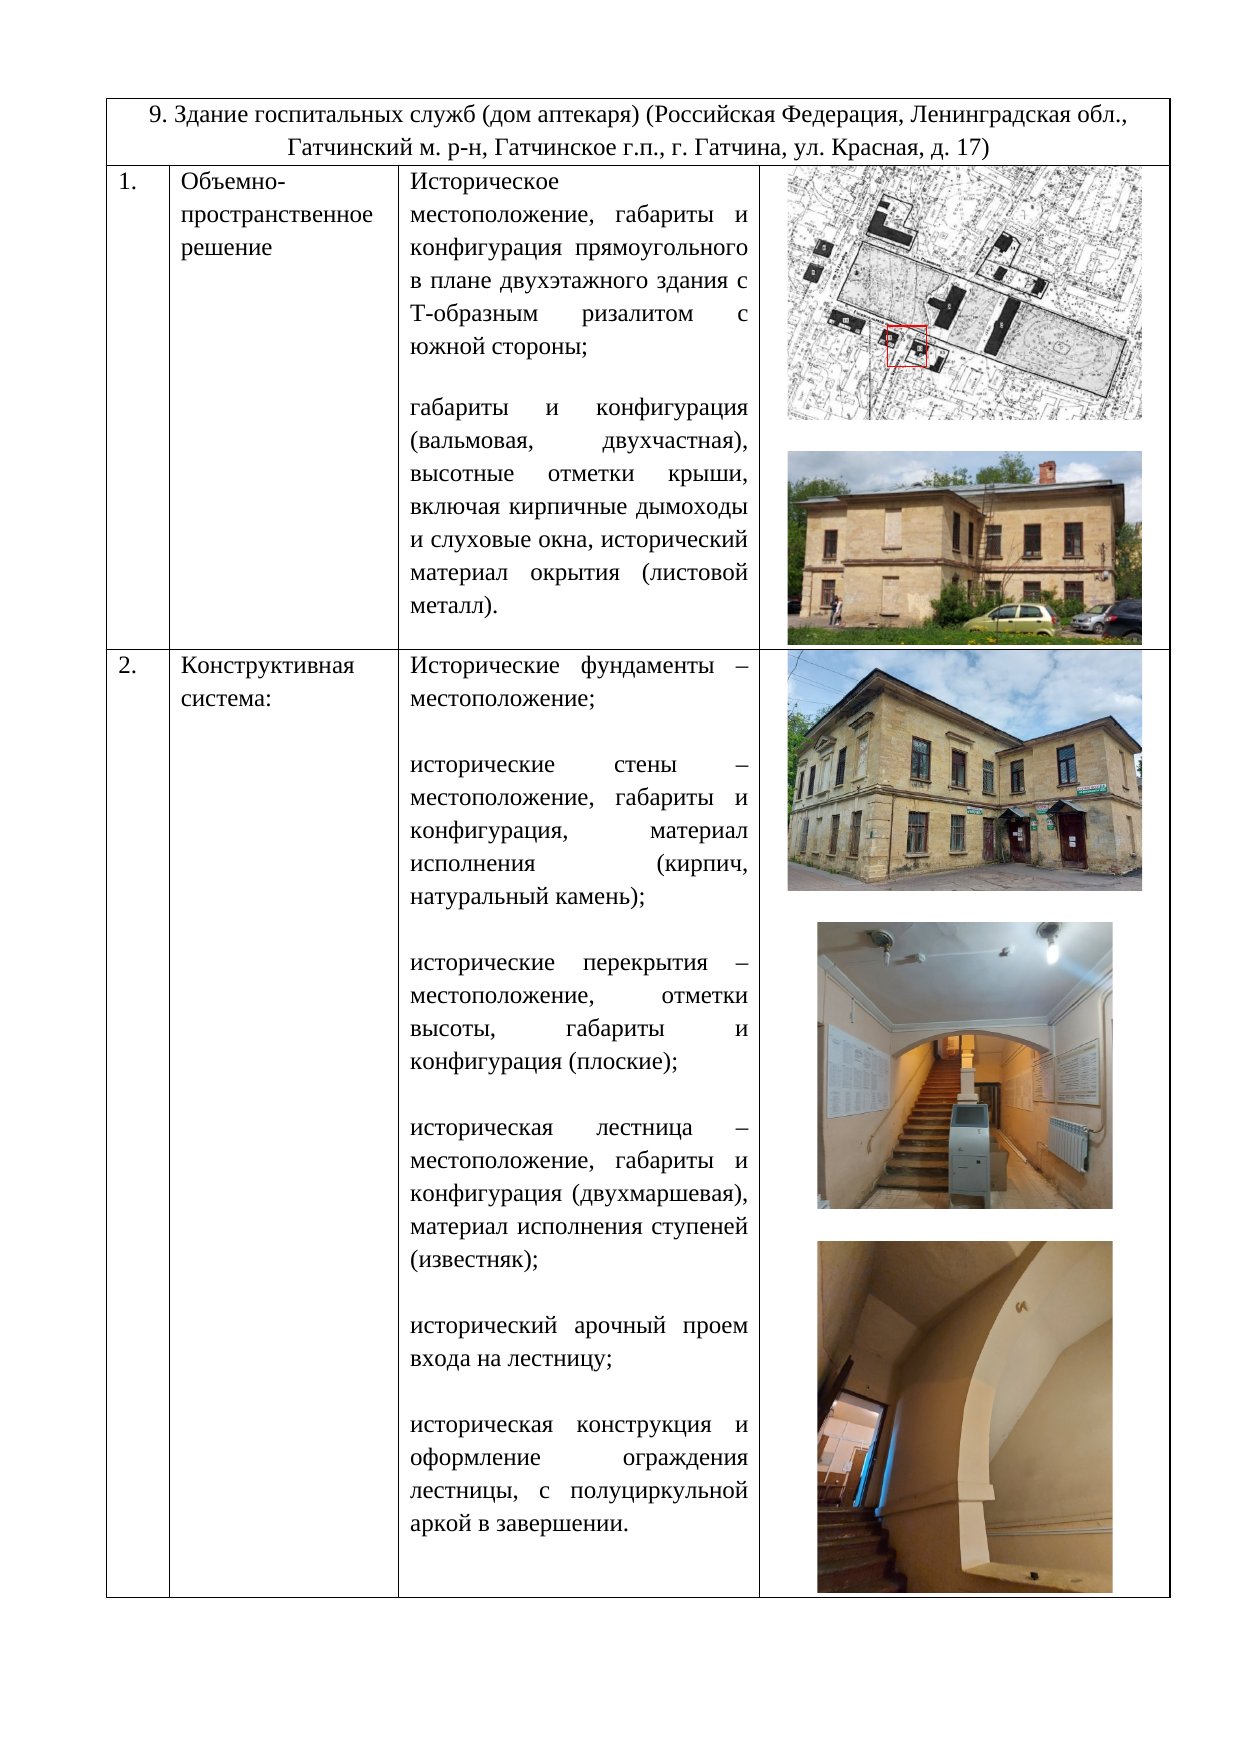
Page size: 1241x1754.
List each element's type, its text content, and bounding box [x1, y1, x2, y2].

picture [787, 451, 1142, 645]
table_cell Объемно-пространственное решение [170, 166, 398, 649]
table_cell [760, 166, 1169, 649]
picture [787, 166, 1142, 420]
table_cell 2. [107, 650, 169, 1597]
picture [817, 922, 1113, 1209]
picture [817, 1241, 1113, 1593]
table_cell 9. Здание госпитальных служб (дом аптекаря) (Российская Федерация, Ленинградская обл., Гатчинский м. р-н, Гатчинское г.п., г. Гатчина, ул. Красная, д. 17) [107, 99, 1169, 165]
table_cell Историческое местоположение, габариты и конфигурация прямоугольного в плане двухэтажного здания с Т-образным ризалитом с южной стороны; габариты и конфигурация (вальмовая, двухчастная), высотные отметки крыши, включая кирпичные дымоходы и слуховые окна, исторический материал окрытия (листовой металл). [399, 166, 759, 649]
picture [787, 650, 1143, 891]
table_cell 1. [107, 166, 169, 649]
table_cell Исторические фундаменты – местоположение; исторические стены – местоположение, габариты и конфигурация, материал исполнения (кирпич, натуральный камень); исторические перекрытия – местоположение, отметки высоты, габариты и конфигурация (плоские); историческая лестница – местоположение, габариты и конфигурация (двухмаршевая), материал исполнения ступеней (известняк); исторический арочный проем входа на лестницу; историческая конструкция и оформление ограждения лестницы, с полуциркульной аркой в завершении. [399, 650, 759, 1597]
table_cell Конструктивная система: [170, 650, 398, 1597]
table_cell [760, 650, 1169, 1597]
